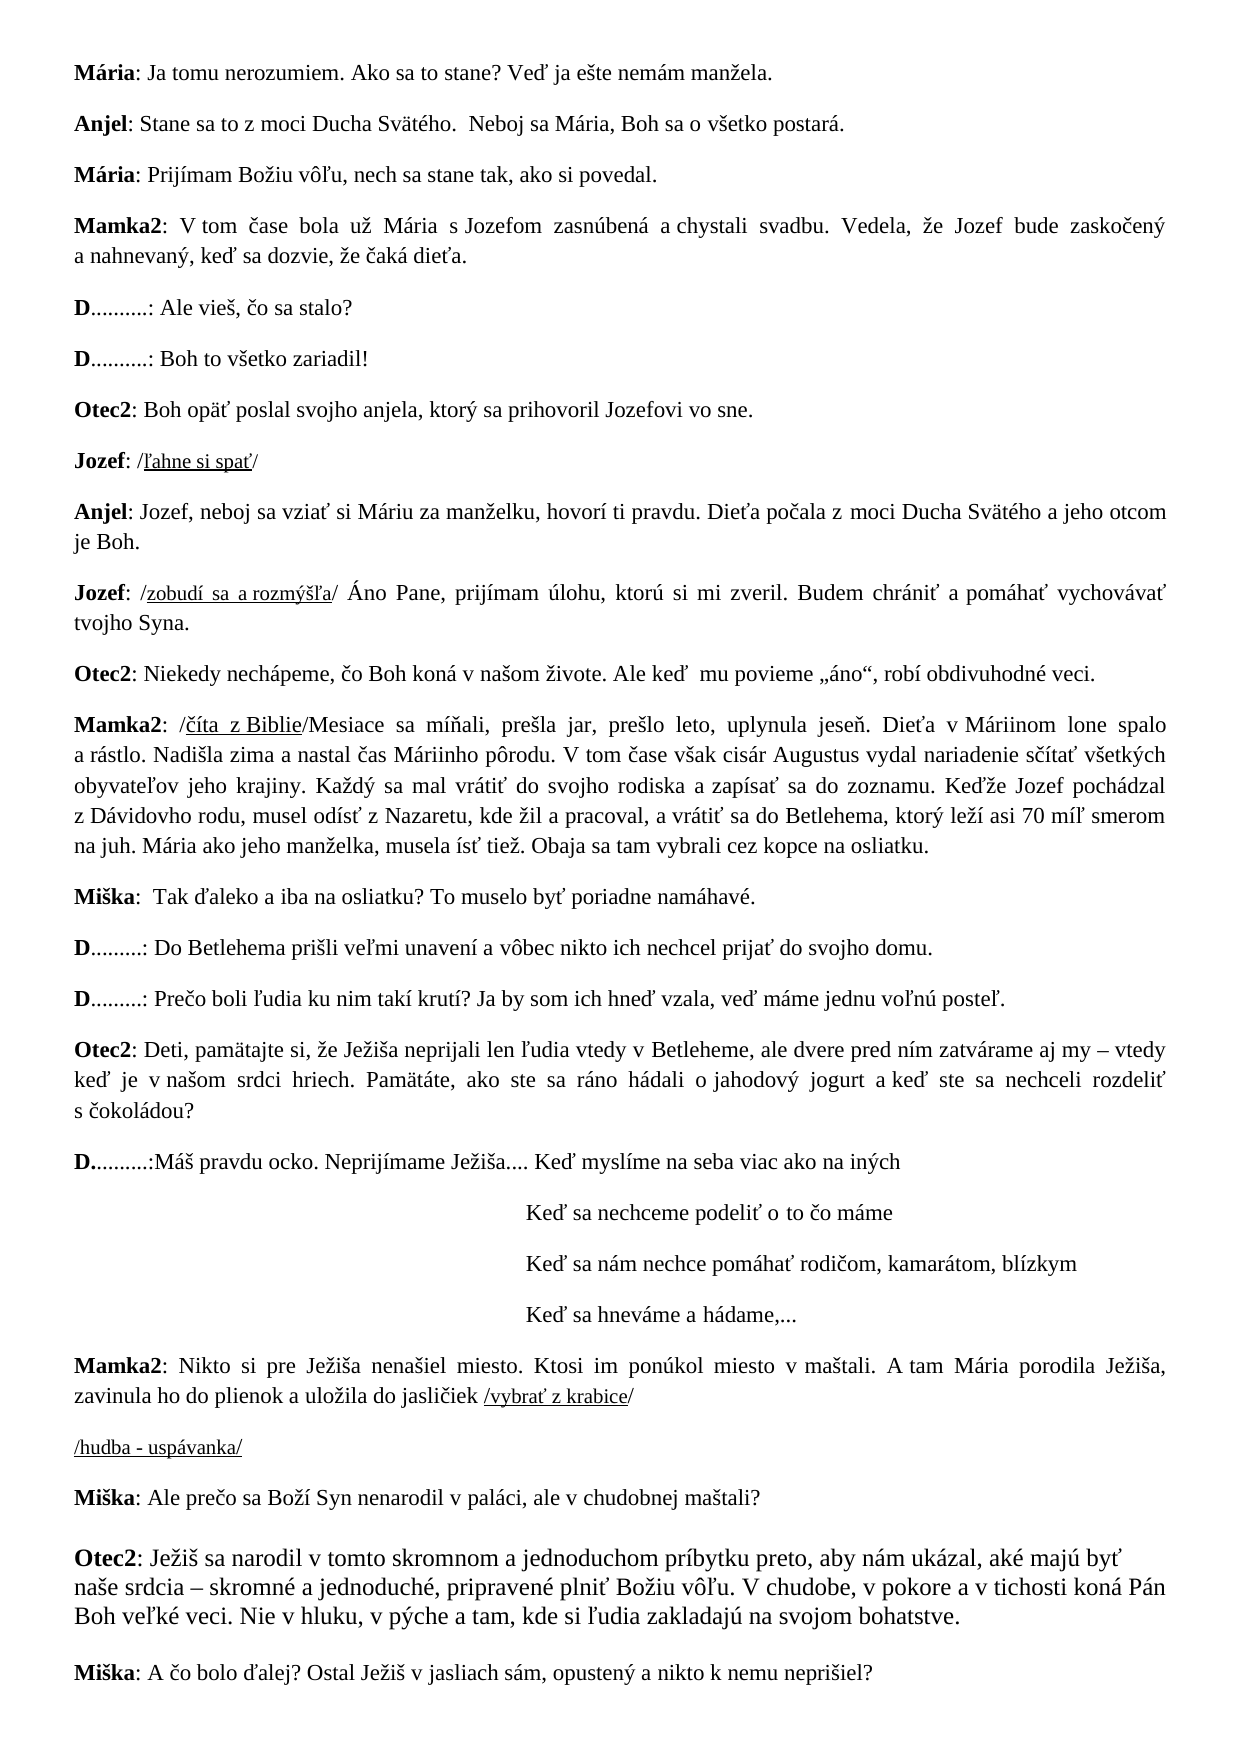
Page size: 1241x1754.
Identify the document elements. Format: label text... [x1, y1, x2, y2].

text Miška: Tak ďaleko a iba na osliatku? To muselo byť poriadne namáhavé. [74, 883, 1167, 909]
text Jozef: /ľahne si spať/ [74, 447, 1167, 473]
text Keď sa hneváme a hádame,... [74, 1301, 1167, 1327]
text Keď sa nechceme podeliť o to čo máme [74, 1199, 1167, 1225]
text D..........:Máš pravdu ocko. Neprijímame Ježiša.... Keď myslíme na seba viac ako na iných [74, 1148, 1167, 1174]
text Anjel: Jozef, neboj sa vziať si Máriu za manželku, hovorí ti pravdu. Dieťa počala z moci Ducha Svätého a jeho otcom je Boh. [74, 498, 1167, 554]
text Otec2: Ježiš sa narodil v tomto skromnom a jednoduchom príbytku preto, aby nám ukázal, aké majú byť naše srdcia – skromné a jednoduché, pripravené plniť Božiu vôľu. V chudobe, v pokore a v tichosti koná Pán Boh veľké veci. Nie v hluku, v pýche a tam, kde si ľudia zakladajú na svojom bohatstve. [74, 1543, 1167, 1630]
text Miška: A čo bolo ďalej? Ostal Ježiš v jasliach sám, opustený a nikto k nemu neprišiel? [74, 1659, 1167, 1685]
text D..........: Boh to všetko zariadil! [74, 344, 1167, 371]
text D.........: Prečo boli ľudia ku nim takí krutí? Ja by som ich hneď vzala, veď máme jednu voľnú posteľ. [74, 985, 1167, 1012]
text Otec2: Niekedy nechápeme, čo Boh koná v našom živote. Ale keď mu povieme „áno“, robí obdivuhodné veci. [74, 660, 1167, 687]
text D..........: Ale vieš, čo sa stalo? [74, 293, 1167, 320]
text Mária: Ja tomu nerozumiem. Ako sa to stane? Veď ja ešte nemám manžela. [74, 59, 1167, 86]
text Mária: Prijímam Božiu vôľu, nech sa stane tak, ako si povedal. [74, 161, 1167, 188]
text Mamka2: Nikto si pre Ježiša nenašiel miesto. Ktosi im ponúkol miesto v maštali. A tam Mária porodila Ježiša, zavinula ho do plienok a uložila do jasličiek /vybrať z krabice/ [74, 1352, 1167, 1408]
text Otec2: Boh opäť poslal svojho anjela, ktorý sa prihovoril Jozefovi vo sne. [74, 396, 1167, 422]
text Miška: Ale prečo sa Boží Syn nenarodil v paláci, ale v chudobnej maštali? [74, 1484, 1167, 1511]
text /hudba - uspávanka/ [74, 1433, 1167, 1459]
text D.........: Do Betlehema prišli veľmi unavení a vôbec nikto ich nechcel prijať do svojho domu. [74, 934, 1167, 961]
text Mamka2: V tom čase bola už Mária s Jozefom zasnúbená a chystali svadbu. Vedela, že Jozef bude zaskočený a nahnevaný, keď sa dozvie, že čaká dieťa. [74, 212, 1167, 269]
text Anjel: Stane sa to z moci Ducha Svätého. Neboj sa Mária, Boh sa o všetko postará. [74, 110, 1167, 137]
text Keď sa nám nechce pomáhať rodičom, kamarátom, blízkym [74, 1250, 1167, 1276]
text Otec2: Deti, pamätajte si, že Ježiša neprijali len ľudia vtedy v Betleheme, ale dvere pred ním zatvárame aj my – vtedy keď je v našom srdci hriech. Pamätáte, ako ste sa ráno hádali o jahodový jogurt a keď ste sa nechceli rozdeliť s čokoládou? [74, 1036, 1167, 1123]
text Jozef: /zobudí sa a rozmýšľa/ Áno Pane, prijímam úlohu, ktorú si mi zveril. Budem chrániť a pomáhať vychovávať tvojho Syna. [74, 579, 1167, 636]
text Mamka2: /číta z Biblie/Mesiace sa míňali, prešla jar, prešlo leto, uplynula jeseň. Dieťa v Máriinom lone spalo a rástlo. Nadišla zima a nastal čas Máriinho pôrodu. V tom čase však cisár Augustus vydal nariadenie sčítať všetkých obyvateľov jeho krajiny. Každý sa mal vrátiť do svojho rodiska a zapísať sa do zoznamu. Keďže Jozef pochádzal z Dávidovho rodu, musel odísť z Nazaretu, kde žil a pracoval, a vrátiť sa do Betlehema, ktorý leží asi 70 míľ smerom na juh. Mária ako jeho manželka, musela ísť tiež. Obaja sa tam vybrali cez kopce na osliatku. [74, 711, 1167, 858]
